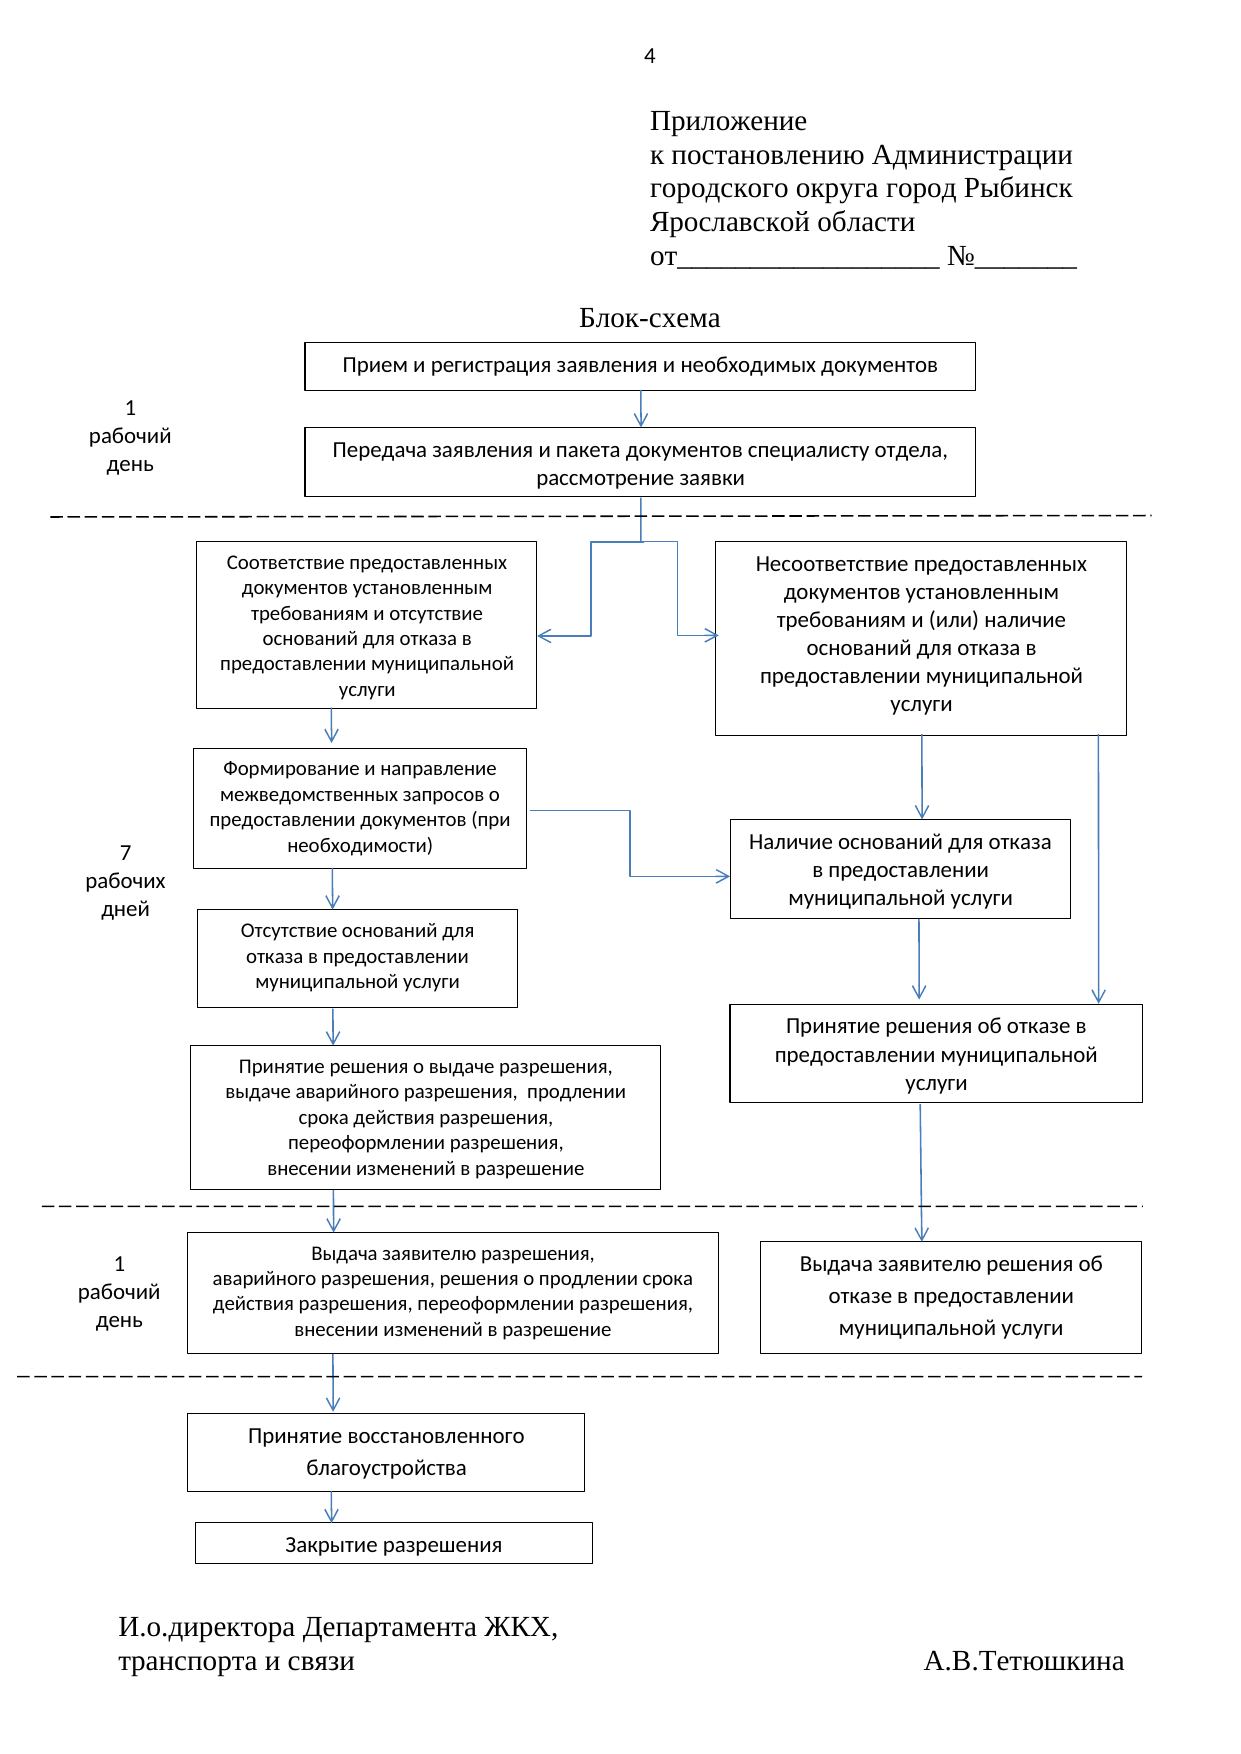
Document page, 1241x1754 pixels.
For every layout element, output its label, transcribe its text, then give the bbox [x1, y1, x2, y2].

text Приложение [650, 103, 1181, 137]
text Ярославской области [650, 204, 1181, 238]
text от__________________ №_______ [650, 238, 1181, 271]
text И.о.директора Департамента ЖКХ, [118, 1609, 1181, 1643]
text городского округа город Рыбинск [650, 171, 1181, 204]
text к постановлению Администрации [650, 137, 1181, 171]
text Блок-схема [118, 300, 1181, 333]
text транспорта и связи А.В.Тетюшкина [118, 1643, 1181, 1676]
